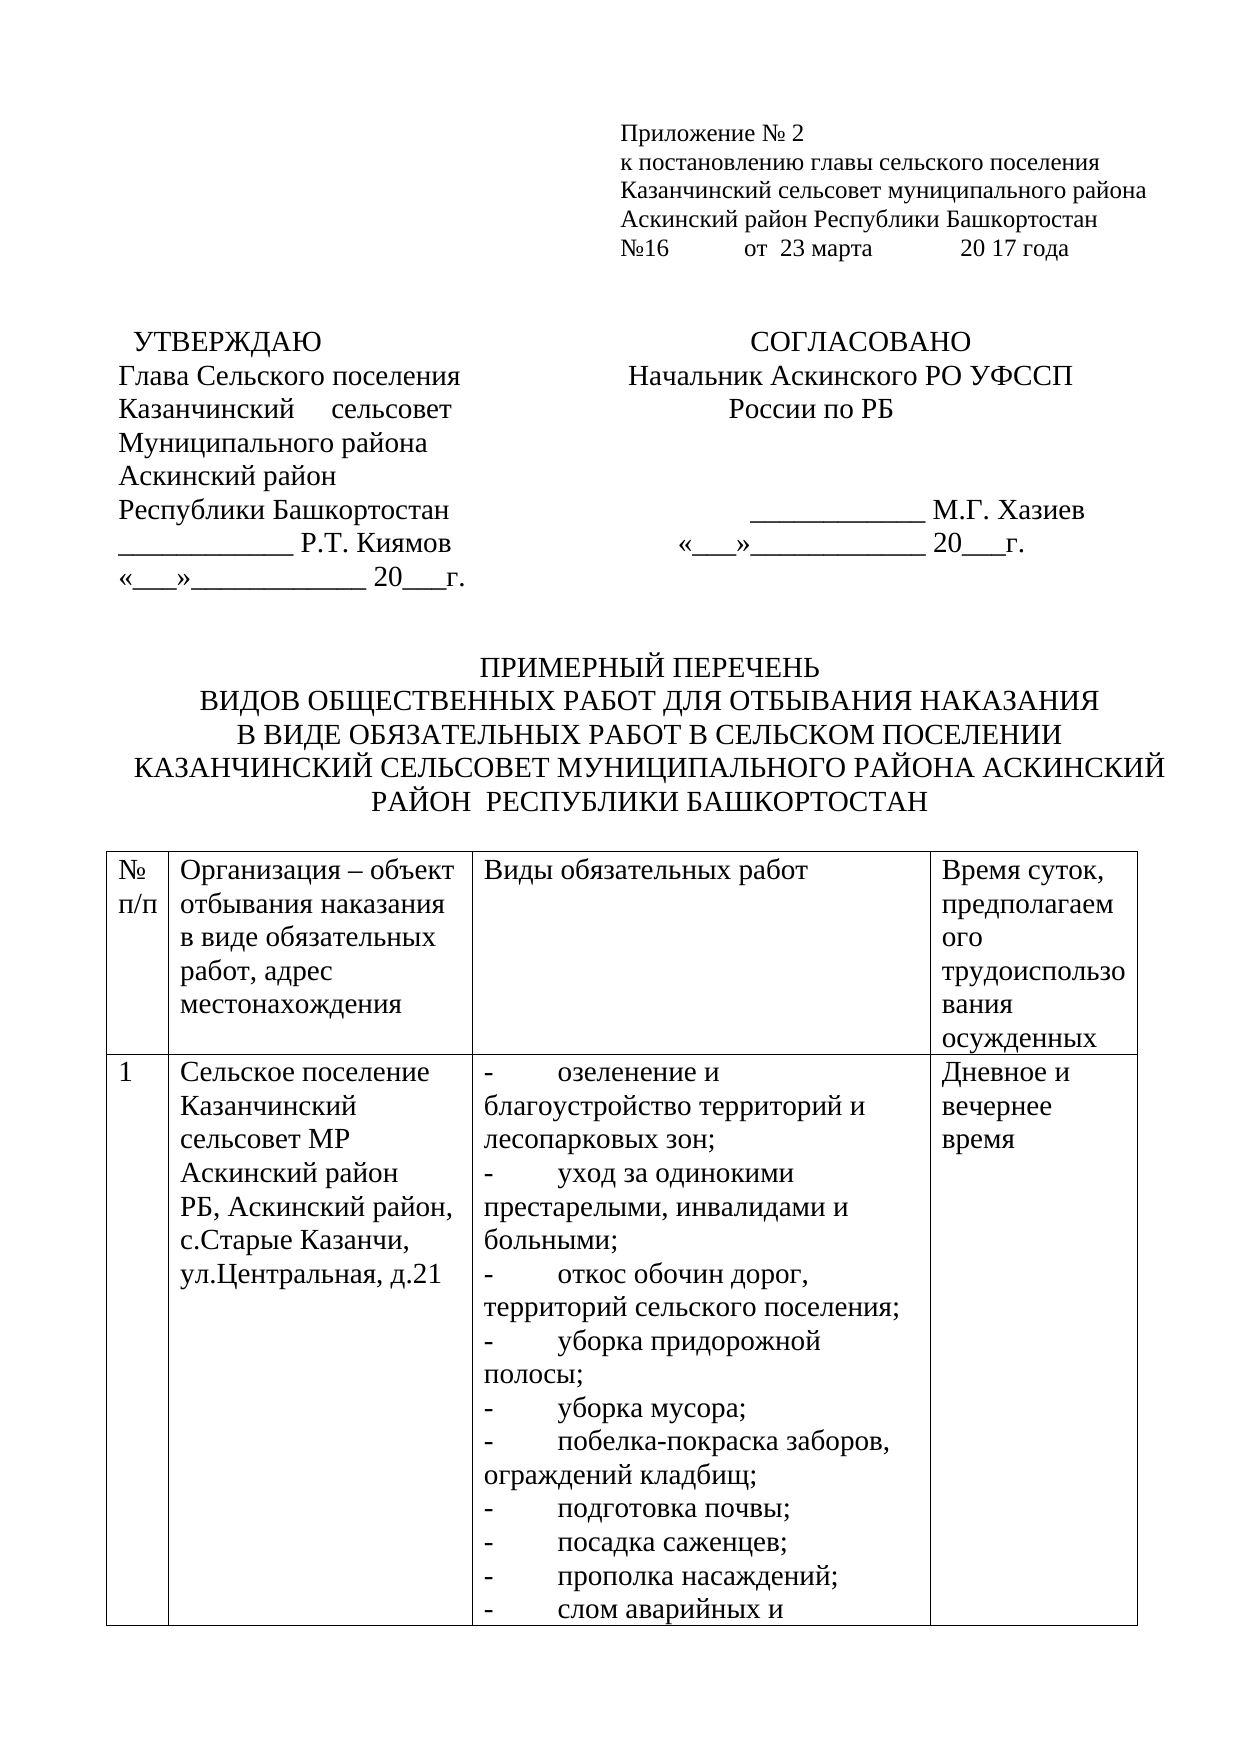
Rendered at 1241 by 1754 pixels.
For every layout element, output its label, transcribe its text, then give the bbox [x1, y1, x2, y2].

table_header Организация – объект отбывания наказания в виде обязательных работ, адрес местонахождения [169, 852, 472, 1053]
text Республики Башкортостан ____________ М.Г. Хазиев [118, 492, 1181, 525]
text В ВИДЕ ОБЯЗАТЕЛЬНЫХ РАБОТ В СЕЛЬСКОМ ПОСЕЛЕНИИ КАЗАНЧИНСКИЙ СЕЛЬСОВЕТ МУНИЦИПАЛЬНОГО РАЙОНА АСКИНСКИЙ РАЙОН РЕСПУБЛИКИ БАШКОРТОСТАН [118, 717, 1181, 818]
table_header № п/п [107, 852, 168, 1053]
text ____________ Р.Т. Киямов «___»____________ 20___г. [118, 525, 1181, 559]
table_header Время суток, предполагаемого трудоиспользования осужденных [931, 852, 1137, 1053]
text Казанчинский сельсовет муниципального района Аскинский район Республики Башкортостан [620, 176, 1181, 233]
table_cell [473, 1055, 930, 1625]
table_header Виды обязательных работ [473, 852, 930, 1053]
table_cell 1 [107, 1055, 168, 1625]
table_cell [169, 1055, 472, 1625]
text Казанчинский сельсовет России по РБ [118, 391, 1181, 425]
text ПРИМЕРНЫЙ ПЕРЕЧЕНЬ [118, 650, 1181, 683]
text ВИДОВ ОБЩЕСТВЕННЫХ РАБОТ ДЛЯ ОТБЫВАНИЯ НАКАЗАНИЯ [118, 683, 1181, 717]
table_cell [931, 1055, 1137, 1625]
text Приложение № 2 [620, 118, 1181, 147]
text Аскинский район [118, 458, 1181, 492]
text к постановлению главы сельского поселения [620, 147, 1181, 176]
text УТВЕРЖДАЮ СОГЛАСОВАНО [118, 324, 1181, 358]
text «___»____________ 20___г. [118, 559, 1181, 592]
text Муниципального района [118, 425, 1181, 458]
text Глава Сельского поселения Начальник Аскинского РО УФССП [118, 358, 1181, 391]
text №16 от 23 марта 20 17 года [620, 233, 1181, 262]
